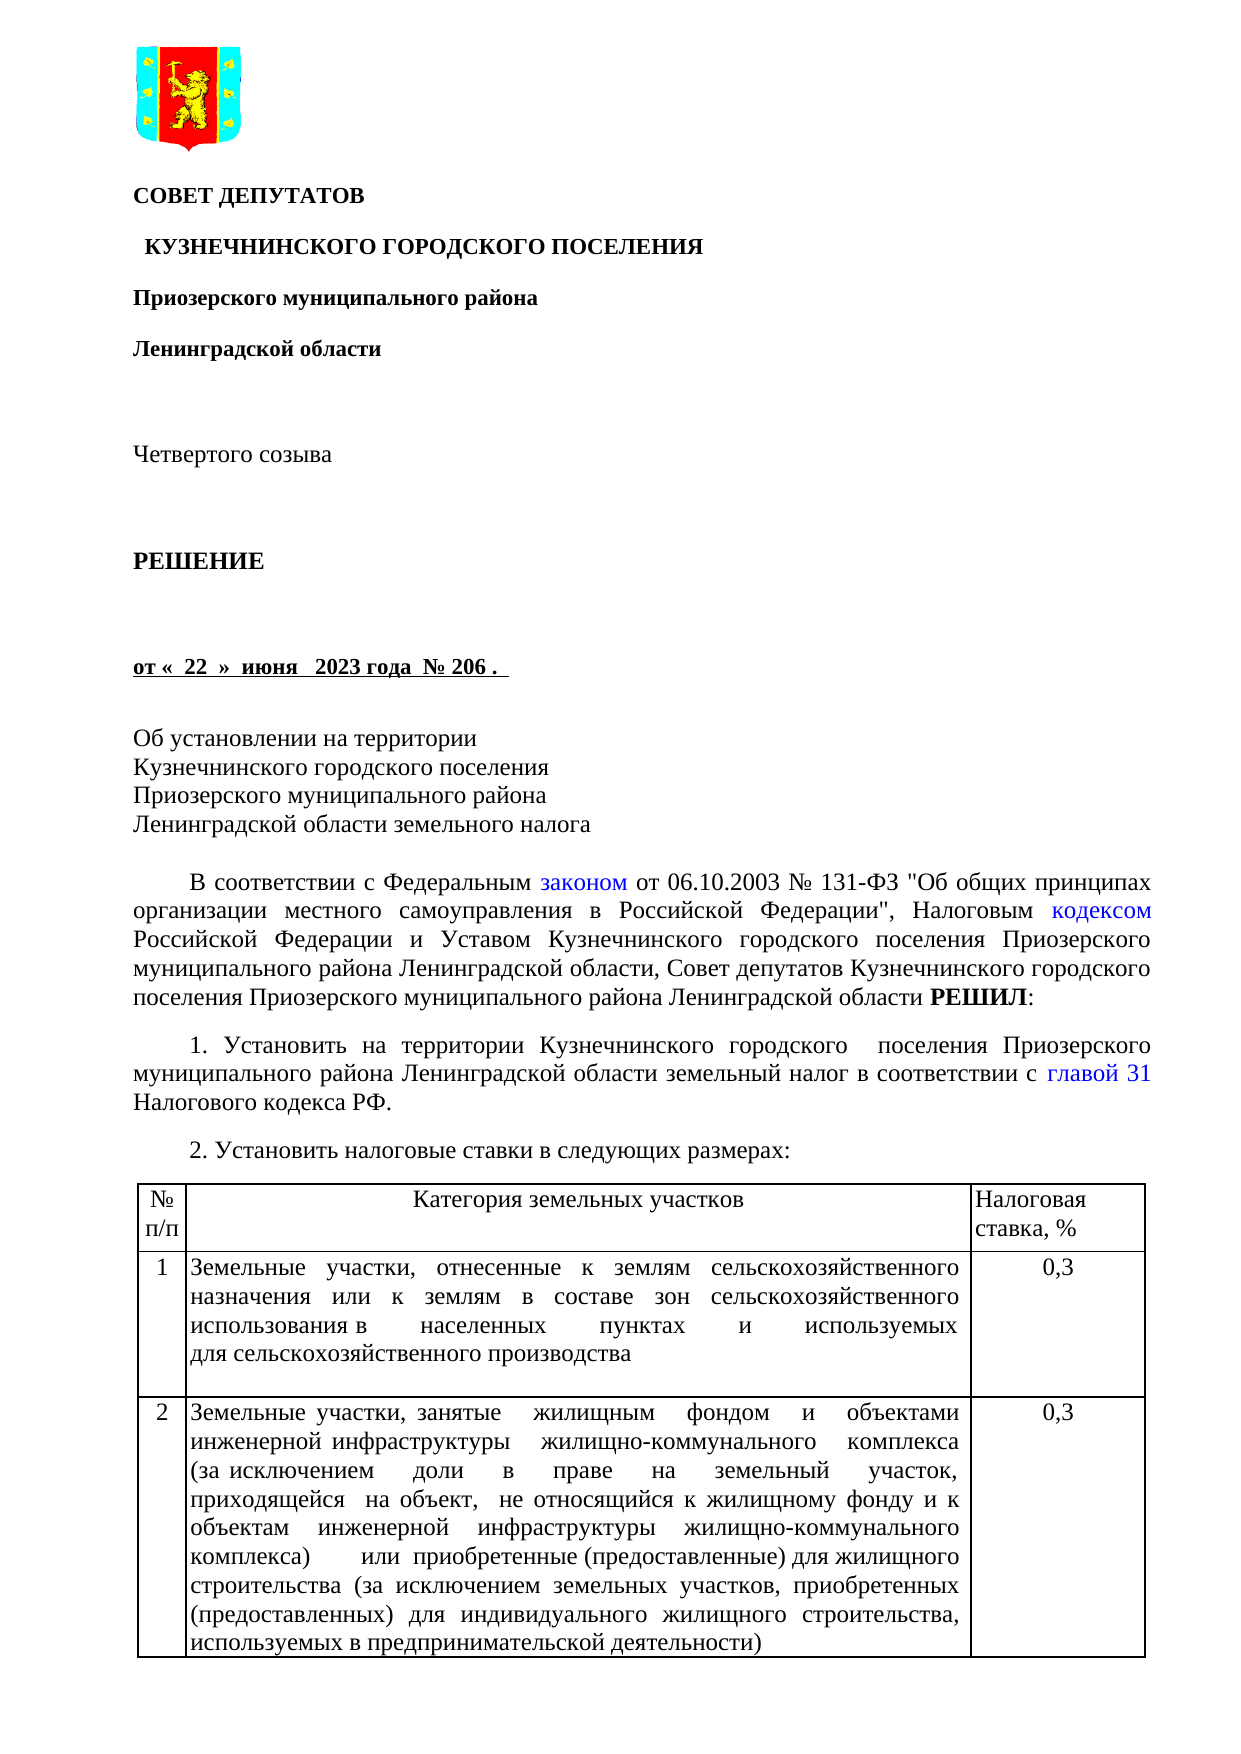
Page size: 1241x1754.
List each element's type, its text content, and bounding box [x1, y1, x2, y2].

table_header Налоговая ставка, % [972, 1185, 1144, 1251]
text Кузнечнинского городского поселения [133, 752, 1152, 781]
table_cell 0,3 [972, 1398, 1144, 1656]
table_header № п/п [139, 1185, 185, 1251]
text 2. Установить налоговые ставки в следующих размерах: [133, 1135, 1152, 1164]
text Ленинградской области земельного налога [133, 809, 1152, 838]
table_cell 0,3 [972, 1252, 1144, 1396]
text 1. Установить на территории Кузнечнинского городского поселения Приозерского муниципального района Ленинградской области земельный налог в соответствии с главой 31 Налогового кодекса РФ. [133, 1030, 1152, 1116]
table_cell 2 [139, 1398, 185, 1656]
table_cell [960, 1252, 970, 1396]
table_header Категория земельных участков [187, 1185, 970, 1251]
table_cell 1 [139, 1252, 185, 1396]
text Приозерского муниципального района [133, 781, 1152, 809]
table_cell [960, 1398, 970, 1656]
text В соответствии с Федеральным законом от 06.10.2003 № 131-ФЗ "Об общих принципах организации местного самоуправления в Российской Федерации", Налоговым кодексом Российской Федерации и Уставом Кузнечнинского городского поселения Приозерского муниципального района Ленинградской области, Совет депутатов Кузнечнинского городского поселения Приозерского муниципального района Ленинградской области РЕШИЛ: [133, 867, 1152, 1011]
picture [132, 44, 244, 157]
text Об установлении на территории [133, 723, 1152, 752]
